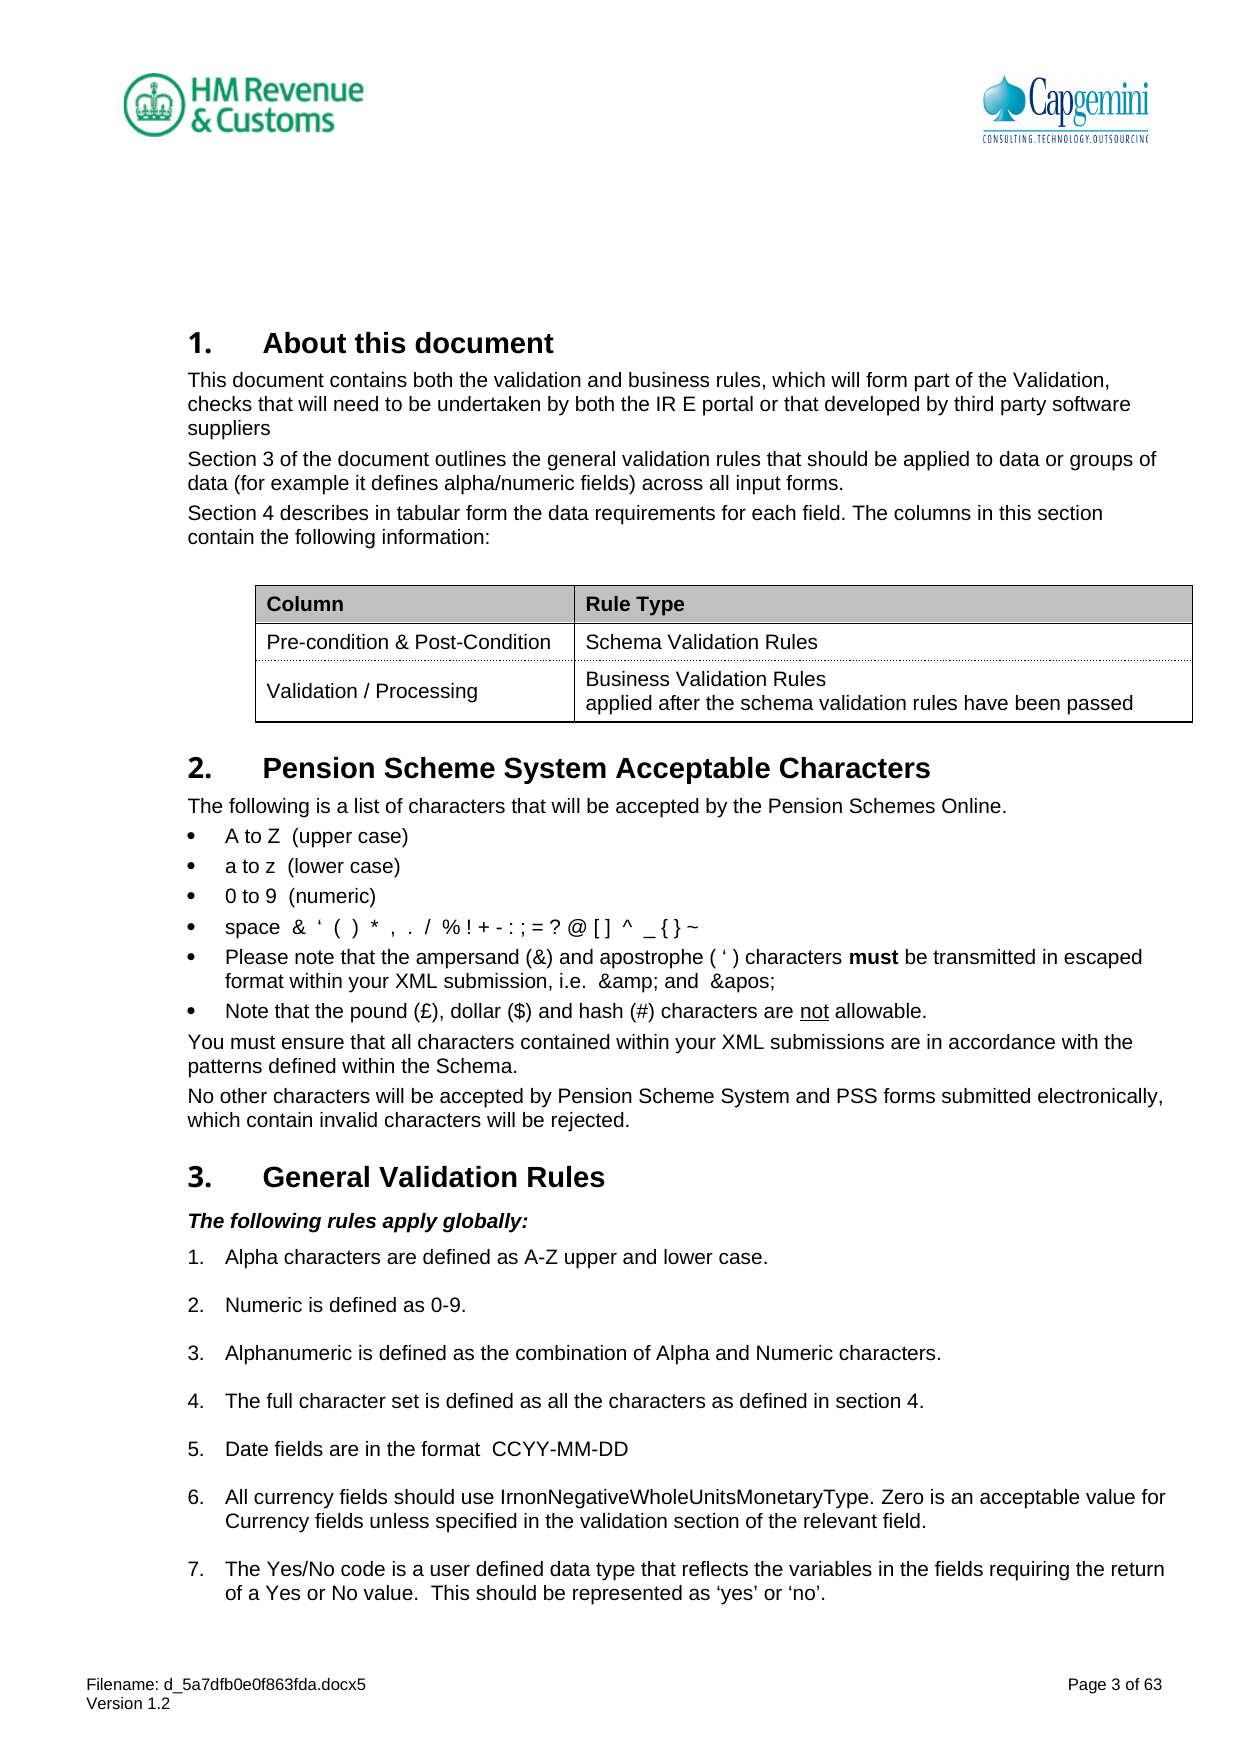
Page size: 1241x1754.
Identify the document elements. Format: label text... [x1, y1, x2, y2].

text Section 3 of the document outlines the general validation rules that should be applied to data or groups of data (for example it defines alpha/numeric fields) across all input forms. [187, 446, 1166, 494]
picture [983, 75, 1149, 143]
list Alphanumeric is defined as the combination of Alpha and Numeric characters. [187, 1341, 1166, 1365]
list Numeric is defined as 0-9. [187, 1293, 1166, 1317]
table_header Rule Type [575, 586, 1192, 622]
list a to z (lower case) [187, 854, 1166, 878]
text The following is a list of characters that will be accepted by the Pension Schemes Online. [187, 793, 1166, 817]
table_header Column [256, 586, 574, 622]
picture [123, 73, 364, 137]
list Note that the pound (£), dollar ($) and hash (#) characters are not allowable. [187, 999, 1166, 1023]
table_cell Pre-condition & Post-Condition [256, 624, 574, 660]
list space & ‘ ( ) * , . / % ! + - : ; = ? @ [ ] ^ _ { } ~ [187, 914, 1166, 939]
table_cell Validation / Processing [256, 660, 574, 721]
list 0 to 9 (numeric) [187, 884, 1166, 908]
table_cell Schema Validation Rules [575, 624, 1192, 660]
list All currency fields should use IrnonNegativeWholeUnitsMonetaryType. Zero is an acceptable value for Currency fields unless specified in the validation section of the relevant field. [187, 1485, 1166, 1533]
list Date fields are in the format CCYY-MM-DD [187, 1437, 1166, 1461]
table_cell Business Validation Rules applied after the schema validation rules have been passed [575, 660, 1192, 721]
subtitle About this document [187, 322, 1166, 362]
list Alpha characters are defined as A-Z upper and lower case. [187, 1245, 1166, 1269]
list A to Z (upper case) [187, 824, 1166, 848]
subtitle Pension Scheme System Acceptable Characters [187, 747, 1166, 787]
list The full character set is defined as all the characters as defined in section 4. [187, 1389, 1166, 1413]
subtitle General Validation Rules [187, 1157, 1166, 1196]
text No other characters will be accepted by Pension Scheme System and PSS forms submitted electronically, which contain invalid characters will be rejected. [187, 1084, 1166, 1132]
text This document contains both the validation and business rules, which will form part of the Validation, checks that will need to be undertaken by both the IR E portal or that developed by third party software suppliers [187, 368, 1166, 440]
list Please note that the ampersand (&) and apostrophe ( ‘ ) characters must be transmitted in escaped format within your XML submission, i.e. &amp; and &apos; [187, 945, 1166, 993]
text The following rules apply globally: [187, 1209, 1166, 1233]
text You must ensure that all characters contained within your XML submissions are in accordance with the patterns defined within the Schema. [187, 1029, 1166, 1077]
list The Yes/No code is a user defined data type that reflects the variables in the fields requiring the return of a Yes or No value. This should be represented as ‘yes’ or ‘no’. [187, 1557, 1166, 1604]
text Section 4 describes in tabular form the data requirements for each field. The columns in this section contain the following information: [187, 501, 1166, 548]
